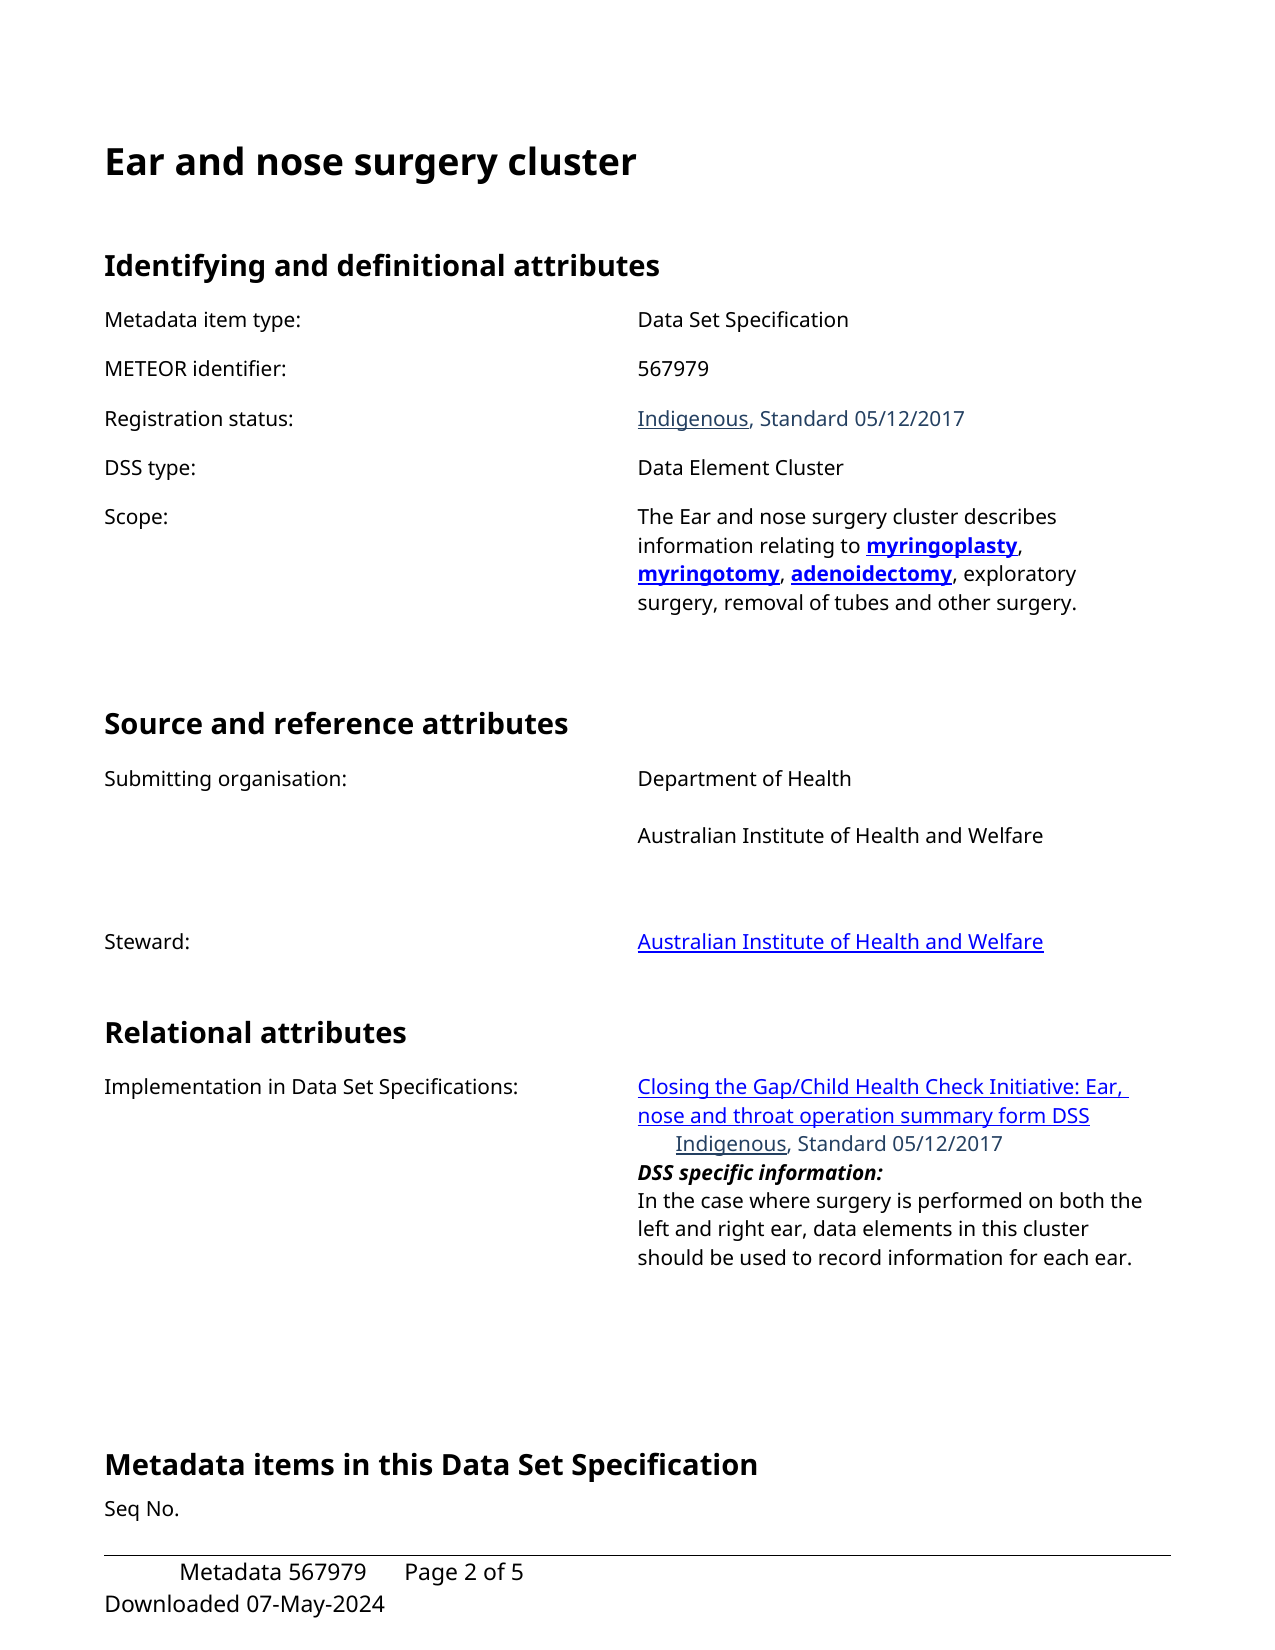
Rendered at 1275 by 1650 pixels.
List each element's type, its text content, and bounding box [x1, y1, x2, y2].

table_cell Relational attributes [93, 966, 1159, 1062]
table_cell Department of Health Australian Institute of Health and Welfare [626, 754, 1159, 917]
table_header Identifying and definitional attributes [93, 199, 1159, 295]
table_cell Scope: [93, 492, 626, 627]
table_cell Steward: [93, 917, 626, 966]
subtitle Ear and nose surgery cluster [104, 135, 1171, 186]
table_cell Closing the Gap/Child Health Check Initiative: Ear, nose and throat operation summary form DSS Indigenous, Standard 05/12/2017 DSS specific information: In the case where surgery is performed on both the left and right ear, data elements in this cluster should be used to record information for each ear. [626, 1062, 1159, 1367]
table_header Metadata items in this Data Set Specification [93, 1399, 1159, 1494]
table_cell Indigenous, Standard 05/12/2017 [626, 394, 1159, 443]
table_header Source and reference attributes [93, 658, 1159, 754]
table_cell Implementation in Data Set Specifications: [93, 1062, 626, 1367]
table_cell Data Set Specification [626, 295, 1159, 344]
table_cell Data Element Cluster [626, 443, 1159, 492]
table_cell Submitting organisation: [93, 754, 626, 917]
table_cell METEOR identifier: [93, 344, 626, 393]
table_cell 567979 [626, 344, 1159, 393]
table_cell Australian Institute of Health and Welfare [626, 917, 1159, 966]
table_cell DSS type: [93, 443, 626, 492]
table_cell Metadata item type: [93, 295, 626, 344]
table_cell Registration status: [93, 394, 626, 443]
table_cell The Ear and nose surgery cluster describes information relating to myringoplasty, myringotomy, adenoidectomy, exploratory surgery, removal of tubes and other surgery. [626, 492, 1159, 627]
table_cell [93, 1494, 1159, 1523]
